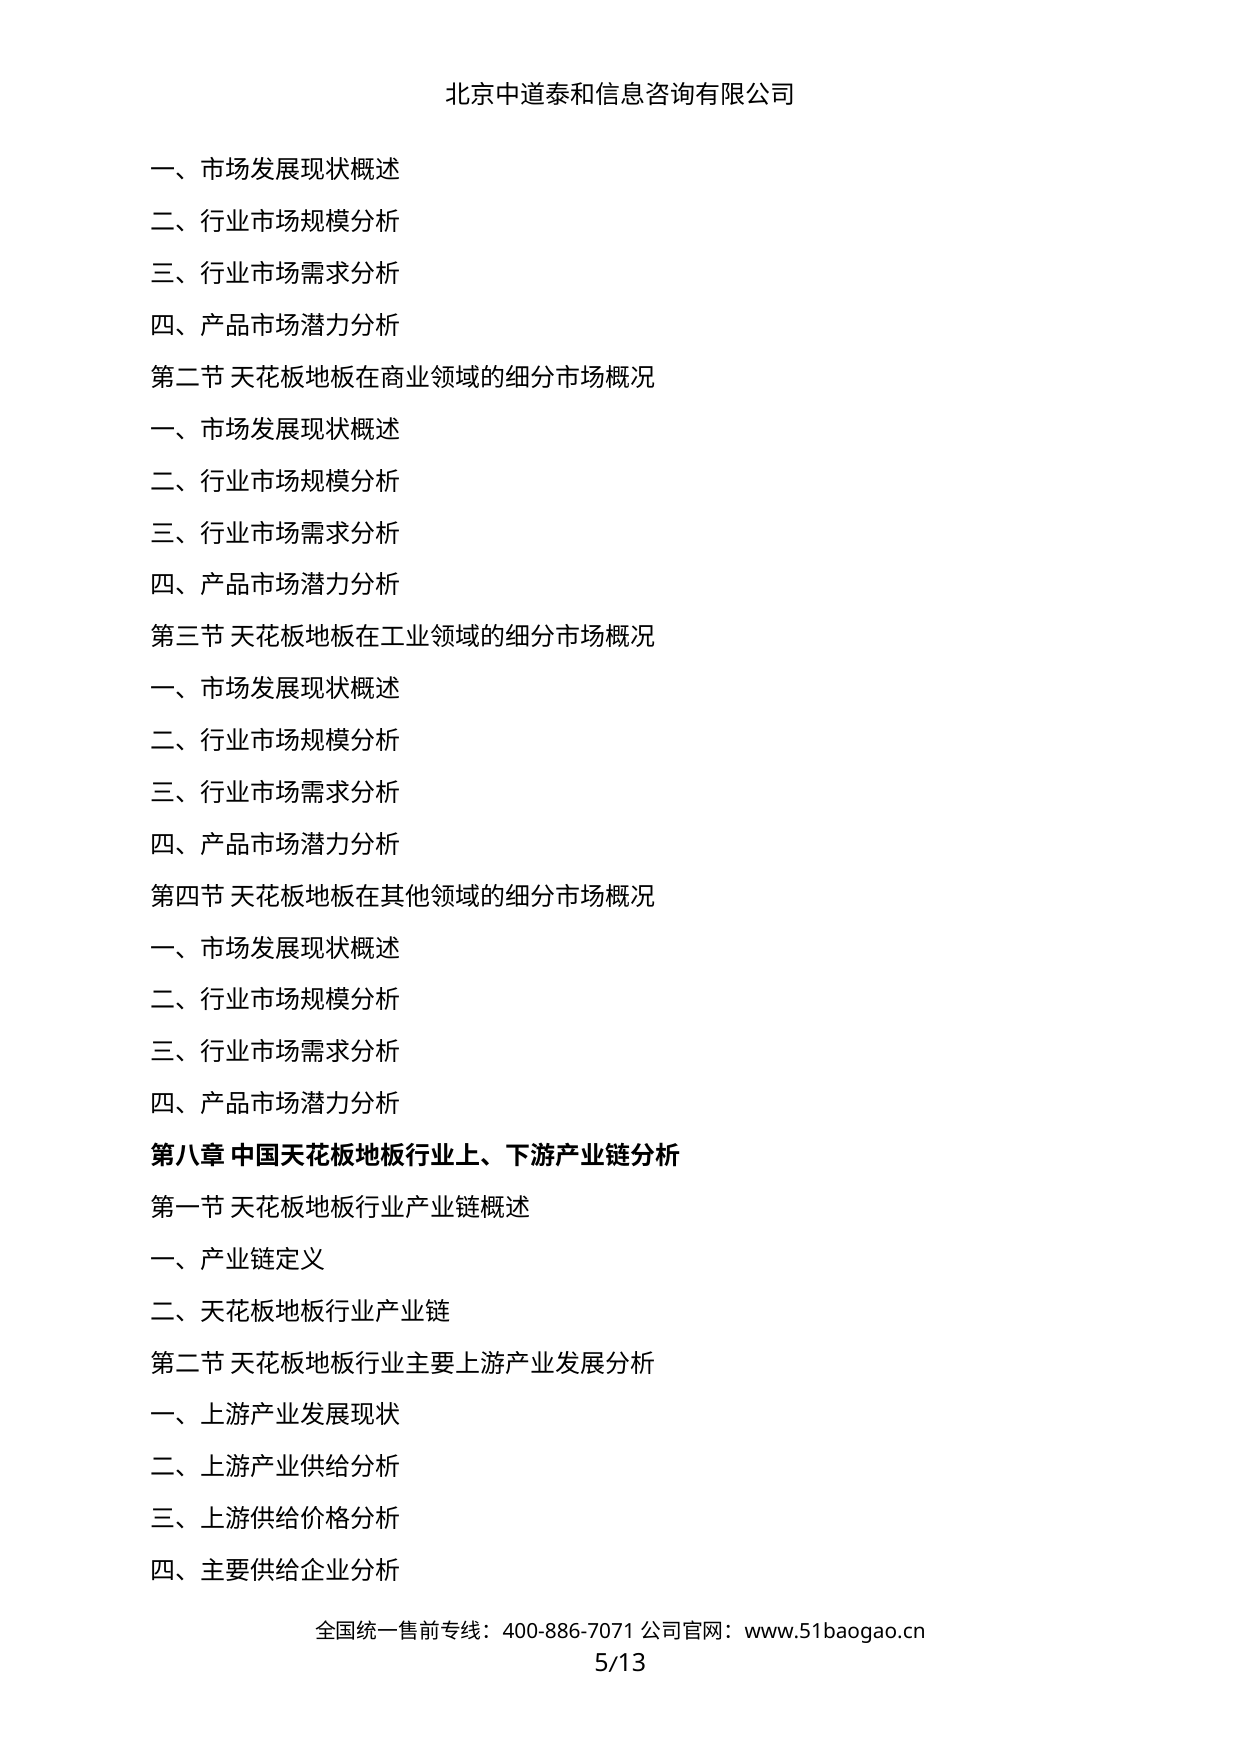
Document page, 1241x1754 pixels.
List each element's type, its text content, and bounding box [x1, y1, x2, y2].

text 第三节 天花板地板在工业领域的细分市场概况 [150, 617, 1090, 653]
text 二、行业市场规模分析 [150, 721, 1090, 757]
text 第二节 天花板地板在商业领域的细分市场概况 [150, 357, 1090, 394]
text 一、市场发展现状概述 [150, 150, 1090, 186]
text 第四节 天花板地板在其他领域的细分市场概况 [150, 876, 1090, 912]
text 二、上游产业供给分析 [150, 1447, 1090, 1483]
text 二、行业市场规模分析 [150, 980, 1090, 1016]
text 二、天花板地板行业产业链 [150, 1291, 1090, 1327]
text 四、主要供给企业分析 [150, 1551, 1090, 1587]
text 四、产品市场潜力分析 [150, 1084, 1090, 1120]
text 四、产品市场潜力分析 [150, 565, 1090, 601]
text 第一节 天花板地板行业产业链概述 [150, 1187, 1090, 1224]
text 一、产业链定义 [150, 1239, 1090, 1276]
text 第二节 天花板地板行业主要上游产业发展分析 [150, 1343, 1090, 1379]
text 三、行业市场需求分析 [150, 254, 1090, 290]
text 三、上游供给价格分析 [150, 1499, 1090, 1535]
text 一、市场发展现状概述 [150, 928, 1090, 964]
text 一、市场发展现状概述 [150, 669, 1090, 705]
text 一、上游产业发展现状 [150, 1395, 1090, 1431]
text 一、市场发展现状概述 [150, 409, 1090, 446]
text 第八章 中国天花板地板行业上、下游产业链分析 [150, 1136, 1090, 1172]
text 三、行业市场需求分析 [150, 1032, 1090, 1068]
text 二、行业市场规模分析 [150, 461, 1090, 497]
text 三、行业市场需求分析 [150, 513, 1090, 549]
text 四、产品市场潜力分析 [150, 824, 1090, 861]
text 四、产品市场潜力分析 [150, 306, 1090, 342]
text 二、行业市场规模分析 [150, 202, 1090, 238]
text 三、行业市场需求分析 [150, 772, 1090, 809]
